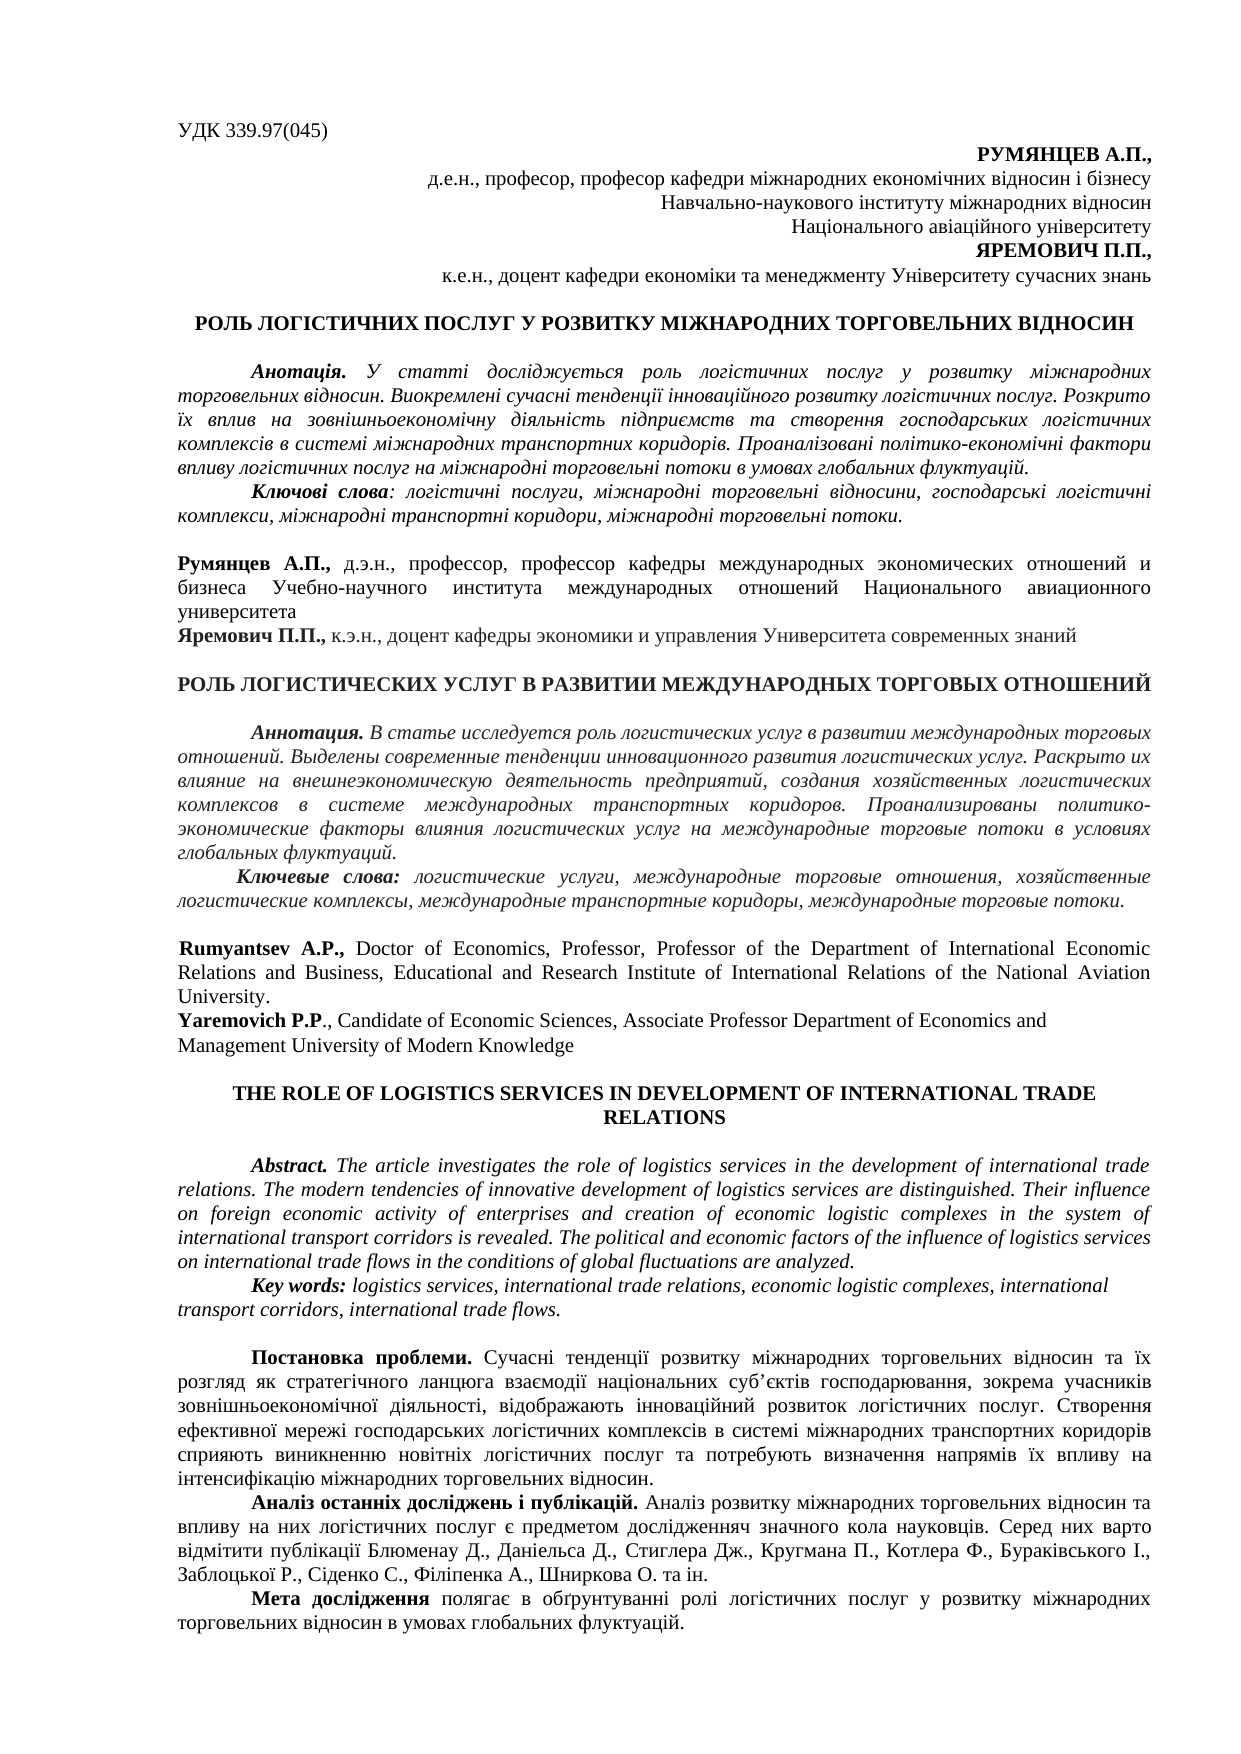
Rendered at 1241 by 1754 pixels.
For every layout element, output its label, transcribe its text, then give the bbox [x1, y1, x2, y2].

text РОЛЬ ЛОГІСТИЧНИХ ПОСЛУГ У РОЗВИТКУ МІЖНАРОДНИХ ТОРГОВЕЛЬНИХ ВІДНОСИН [177, 311, 1152, 335]
text РОЛЬ ЛОГИСТИЧЕСКИХ УСЛУГ В РАЗВИТИИ МЕЖДУНАРОДНЫХ ТОРГОВЫХ ОТНОШЕНИЙ [177, 672, 1152, 696]
text ЯРЕМОВИЧ П.П., [177, 238, 1152, 262]
text Ключові слова: логістичні послуги, міжнародні торговельні відносини, господарські логістичні комплекси, міжнародні транспортні коридори, міжнародні торговельні потоки. [177, 479, 1152, 527]
text Мета дослідження полягає в обґрунтуванні ролі логістичних послуг у розвитку міжнародних торговельних відносин в умовах глобальних флуктуацій. [177, 1586, 1152, 1634]
text Яремович П.П., к.э.н., доцент кафедры экономики и управления Университета современных знаний [177, 623, 1152, 647]
text THE ROLE OF LOGISTICS SERVICES IN DEVELOPMENT OF INTERNATIONAL TRADE RELATIONS [177, 1081, 1152, 1129]
text Yaremovich P.P., Candidate of Economic Sciences, Associate Professor Department of Economics and Management University of Modern Knowledge [177, 1008, 1152, 1057]
text Навчально-наукового інституту міжнародних відносин [177, 190, 1152, 214]
text Abstract. The article investigates the role of logistics services in the development of international trade relations. The modern tendencies of innovative development of logistics services are distinguished. Their influence on foreign economic activity of enterprises and creation of economic logistic complexes in the system of international transport corridors is revealed. The political and economic factors of the influence of logistics services on international trade flows in the conditions of global fluctuations are analyzed. [177, 1153, 1152, 1273]
text Rumyantsev A.P., Doctor of Economics, Professor, Professor of the Department of International Economic Relations and Business, Educational and Research Institute of International Relations of the National Aviation University. [177, 936, 1152, 1008]
text Румянцев А.П., д.э.н., профессор, профессор кафедры международных экономических отношений и бизнеса Учебно-научного института международных отношений Национального авиационного университета [177, 551, 1152, 623]
text Анотація. У статті досліджується роль логістичних послуг у розвитку міжнародних торговельних відносин. Виокремлені сучасні тенденції інноваційного розвитку логістичних послуг. Розкрито їх вплив на зовнішньоекономічну діяльність підприємств та створення господарських логістичних комплексів в системі міжнародних транспортних коридорів. Проаналізовані політико-економічні фактори впливу логістичних послуг на міжнародні торговельні потоки в умовах глобальних флуктуацій. [177, 359, 1152, 479]
text д.е.н., професор, професор кафедри міжнародних економічних відносин і бізнесу [177, 166, 1152, 190]
text УДК 339.97(045) [177, 118, 1152, 142]
text Аналіз останніх досліджень і публікацій. Аналіз розвитку міжнародних торговельних відносин та впливу на них логістичних послуг є предметом дослідженняч значного кола науковців. Серед них варто відмітити публікації Блюменау Д., Даніельса Д., Стиглера Дж., Кругмана П., Котлера Ф., Бураківського І., Заблоцької Р., Сіденко С., Філіпенка А., Шниркова О. та ін. [177, 1490, 1152, 1586]
text Постановка проблеми. Сучасні тенденції розвитку міжнародних торговельних відносин та їх розгляд як стратегічного ланцюга взаємодії національних суб’єктів господарювання, зокрема учасників зовнішньоекономічної діяльності, відображають інноваційний розвиток логістичних послуг. Створення ефективної мережі господарських логістичних комплексів в системі міжнародних транспортних коридорів сприяють виникненню новітніх логістичних послуг та потребують визначення напрямів їх впливу на інтенсифікацію міжнародних торговельних відносин. [177, 1345, 1152, 1490]
text к.е.н., доцент кафедри економіки та менеджменту Університету сучасних знань [177, 262, 1152, 287]
text Аннотация. В статье исследуется роль логистических услуг в развитии международных торговых отношений. Выделены современные тенденции инновационного развития логистических услуг. Раскрыто их влияние на внешнеэкономическую деятельность предприятий, создания хозяйственных логистических комплексов в системе международных транспортных коридоров. Проанализированы политико-экономические факторы влияния логистических услуг на международные торговые потоки в условиях глобальных флуктуаций. [177, 720, 1152, 864]
text РУМЯНЦЕВ А.П., [177, 142, 1152, 166]
text Ключевые слова: логистические услуги, международные торговые отношения, хозяйственные логистические комплексы, международные транспортные коридоры, международные торговые потоки. [177, 864, 1152, 912]
text Національного авіаційного університету [177, 214, 1152, 238]
text Key words: logistics services, international trade relations, economic logistic complexes, international transport corridors, international trade flows. [177, 1273, 1152, 1321]
